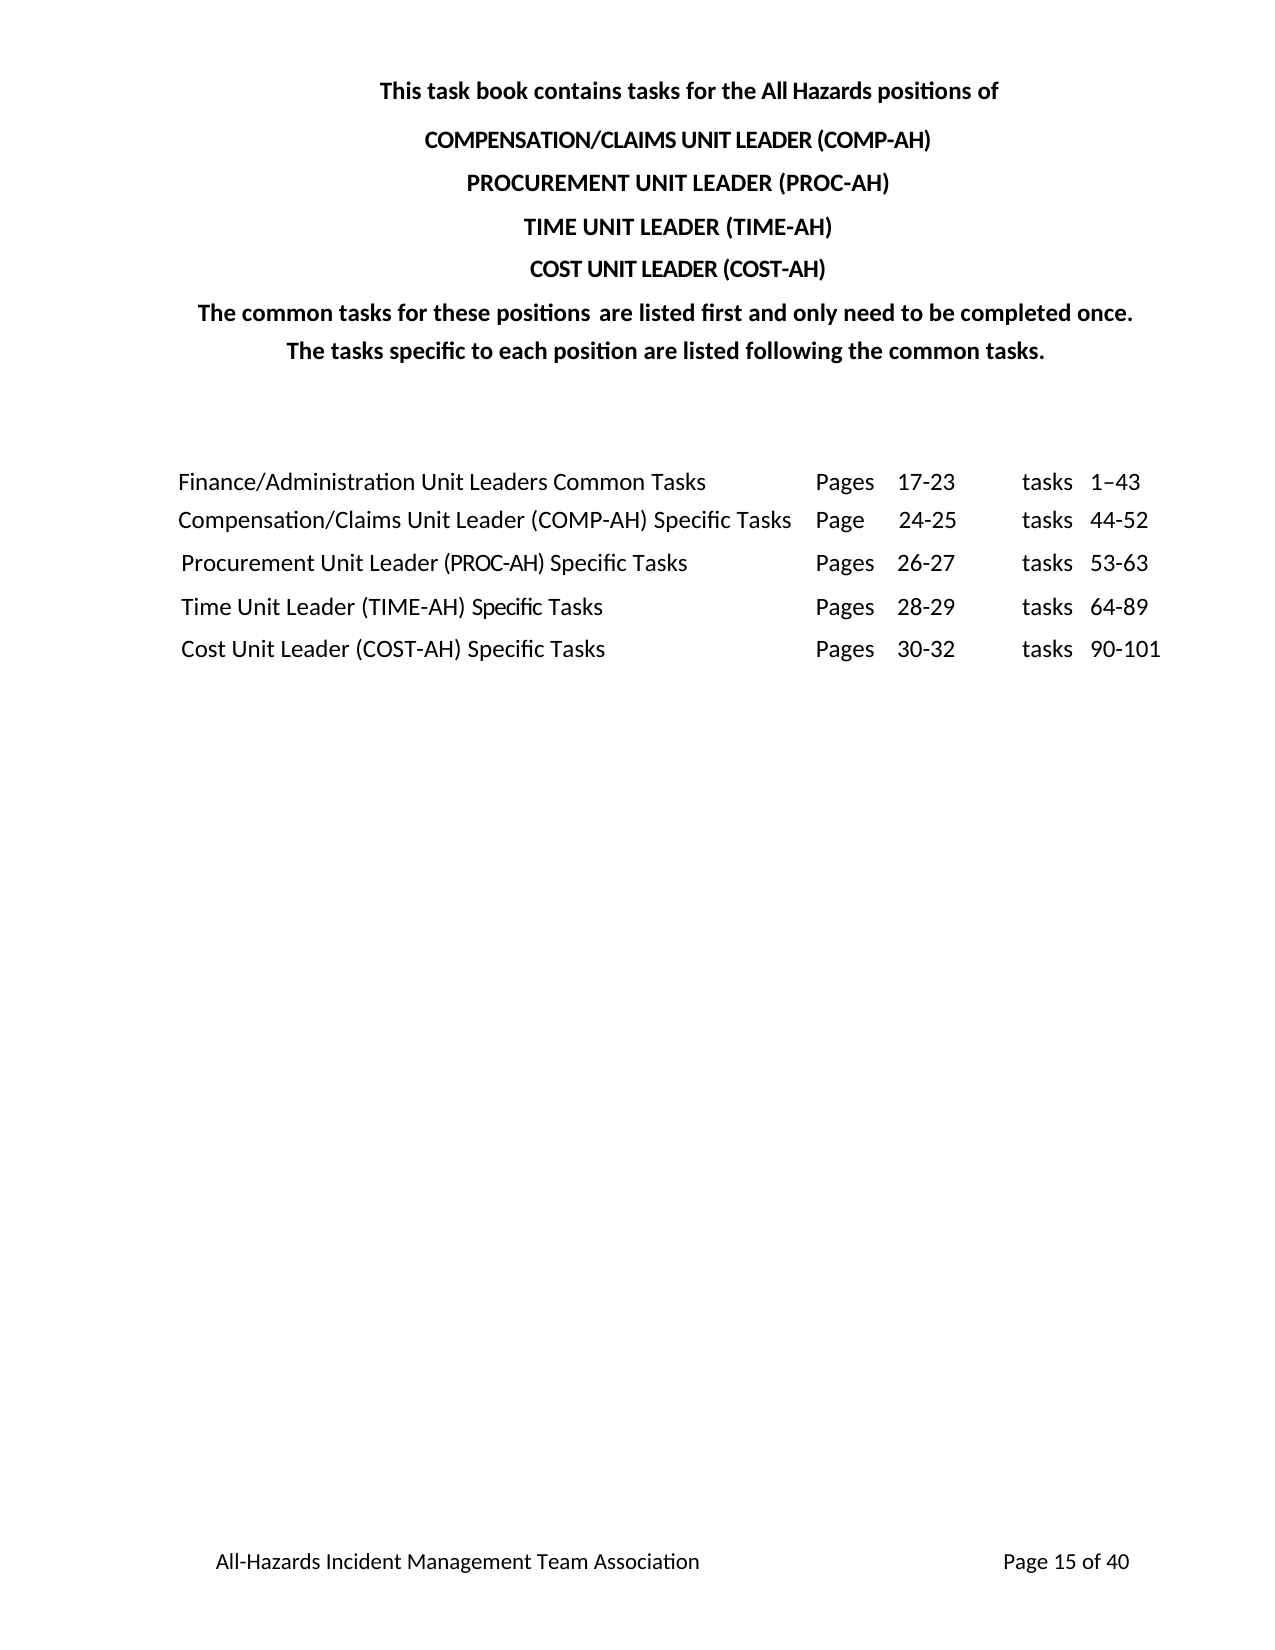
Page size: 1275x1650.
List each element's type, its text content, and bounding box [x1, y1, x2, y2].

text The common tasks for these positions are listed first and only need to be completed once. [178, 297, 1153, 327]
text Compensation/Claims Unit Leader (COMP-AH) Specific Tasks Page 24-25 tasks 44-52 [178, 504, 1200, 535]
text The tasks specific to each position are listed following the common tasks. [178, 336, 1153, 366]
text Finance/Administration Unit Leaders Common Tasks Pages 17-23 tasks 1–43 [178, 466, 1200, 496]
text This task book contains tasks for the All Hazards positions of [178, 75, 1200, 106]
text TIME UNIT LEADER (TIME-AH) [203, 211, 1153, 241]
text COST UNIT LEADER (COST-AH) [203, 254, 1153, 284]
text Cost Unit Leader (COST-AH) Specific Tasks Pages 30-32 tasks 90-101 [178, 634, 1200, 664]
text PROCUREMENT UNIT LEADER (PROC-AH) [203, 168, 1153, 198]
text Time Unit Leader (TIME-AH) Specific Tasks Pages 28-29 tasks 64-89 [178, 591, 1200, 621]
text COMPENSATION/CLAIMS UNIT LEADER (COMP-AH) [203, 124, 1153, 155]
text Procurement Unit Leader (PROC-AH) Specific Tasks Pages 26-27 tasks 53-63 [178, 548, 1200, 578]
